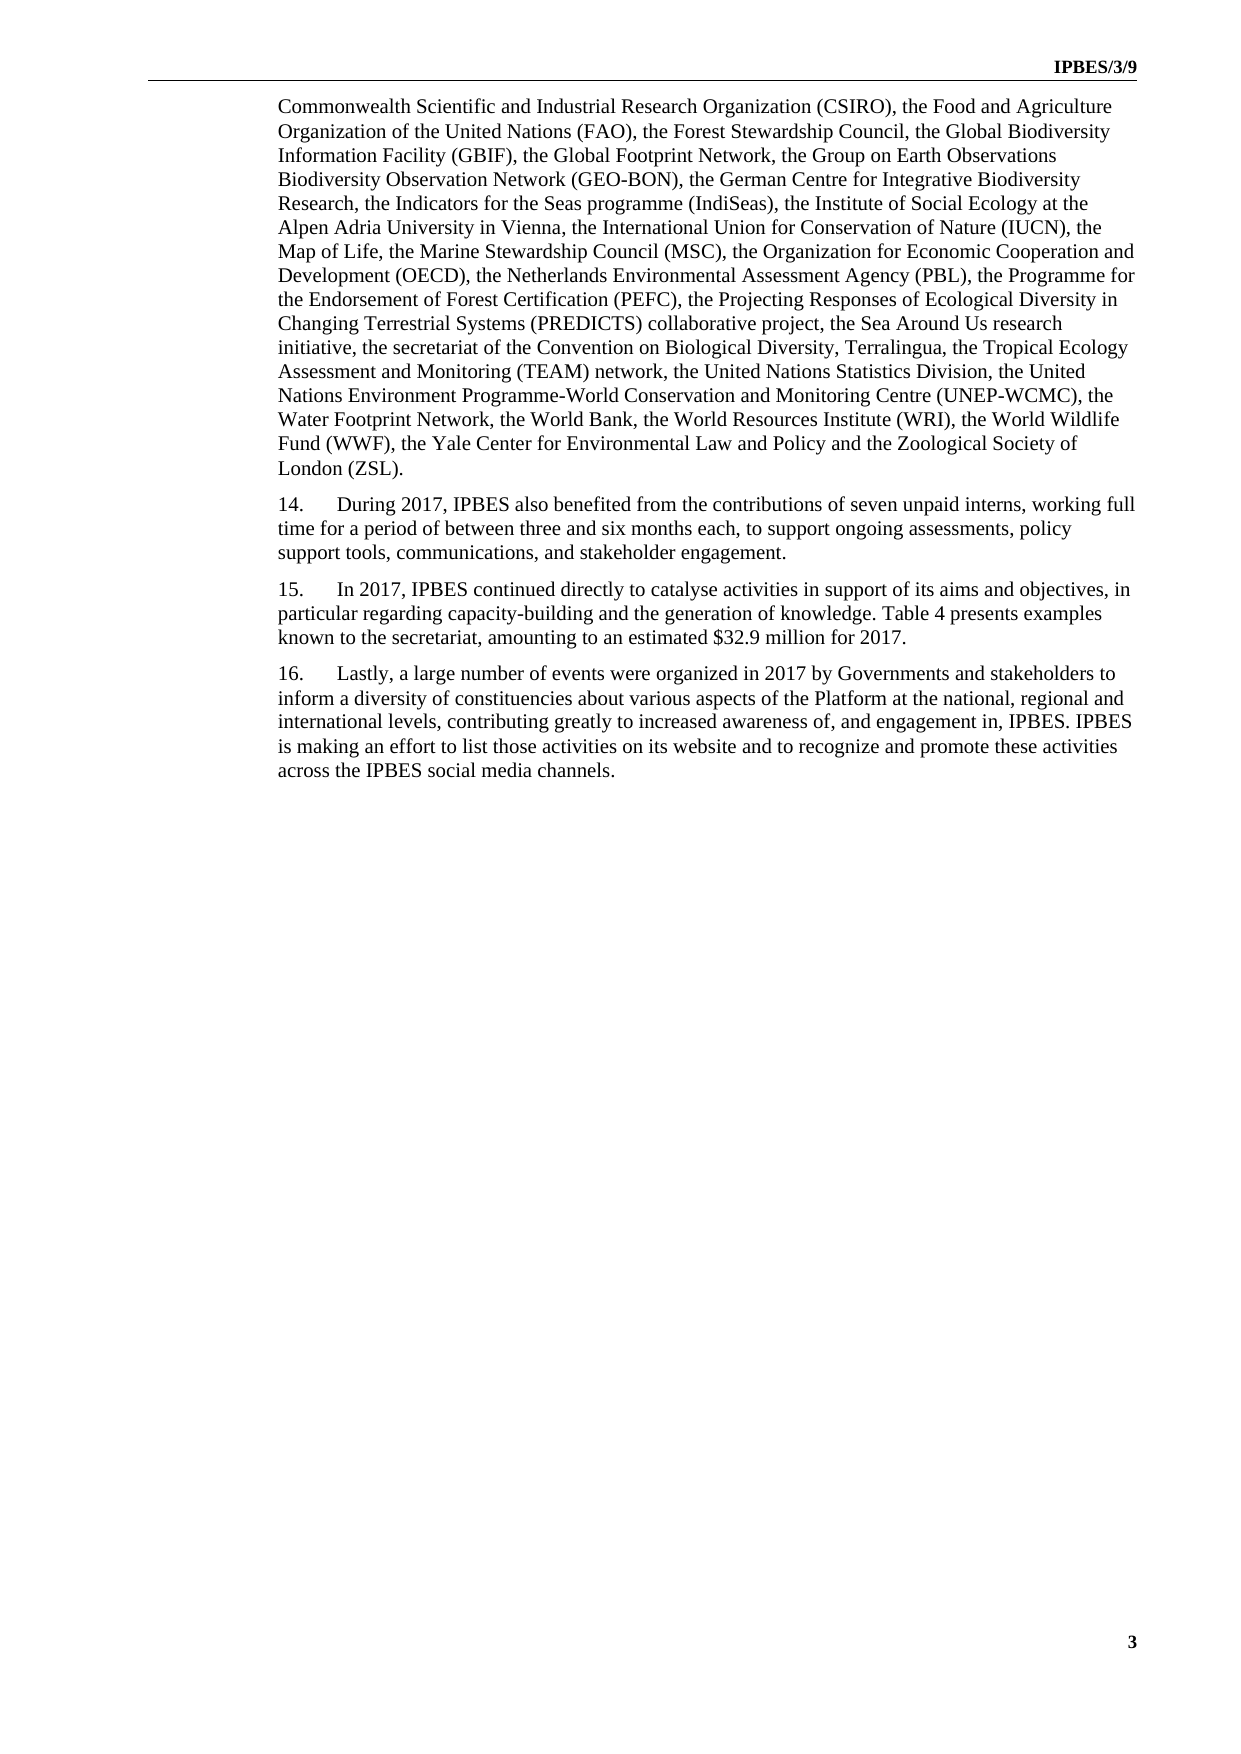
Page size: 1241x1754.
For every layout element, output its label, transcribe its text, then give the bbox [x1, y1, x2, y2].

list Lastly, a large number of events were organized in 2017 by Governments and stakeholders to inform a diversity of constituencies about various aspects of the Platform at the national, regional and international levels, contributing greatly to increased awareness of, and engagement in, IPBES. IPBES is making an effort to list those activities on its website and to recognize and promote these activities across the IPBES social media channels. [278, 661, 1137, 782]
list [278, 94, 1137, 479]
list In 2017, IPBES continued directly to catalyse activities in support of its aims and objectives, in particular regarding capacity-building and the generation of knowledge. Table 4 presents examples known to the secretariat, amounting to an estimated $32.9 million for 2017. [278, 577, 1137, 649]
list During 2017, IPBES also benefited from the contributions of seven unpaid interns, working full time for a period of between three and six months each, to support ongoing assessments, policy support tools, communications, and stakeholder engagement. [278, 492, 1137, 564]
